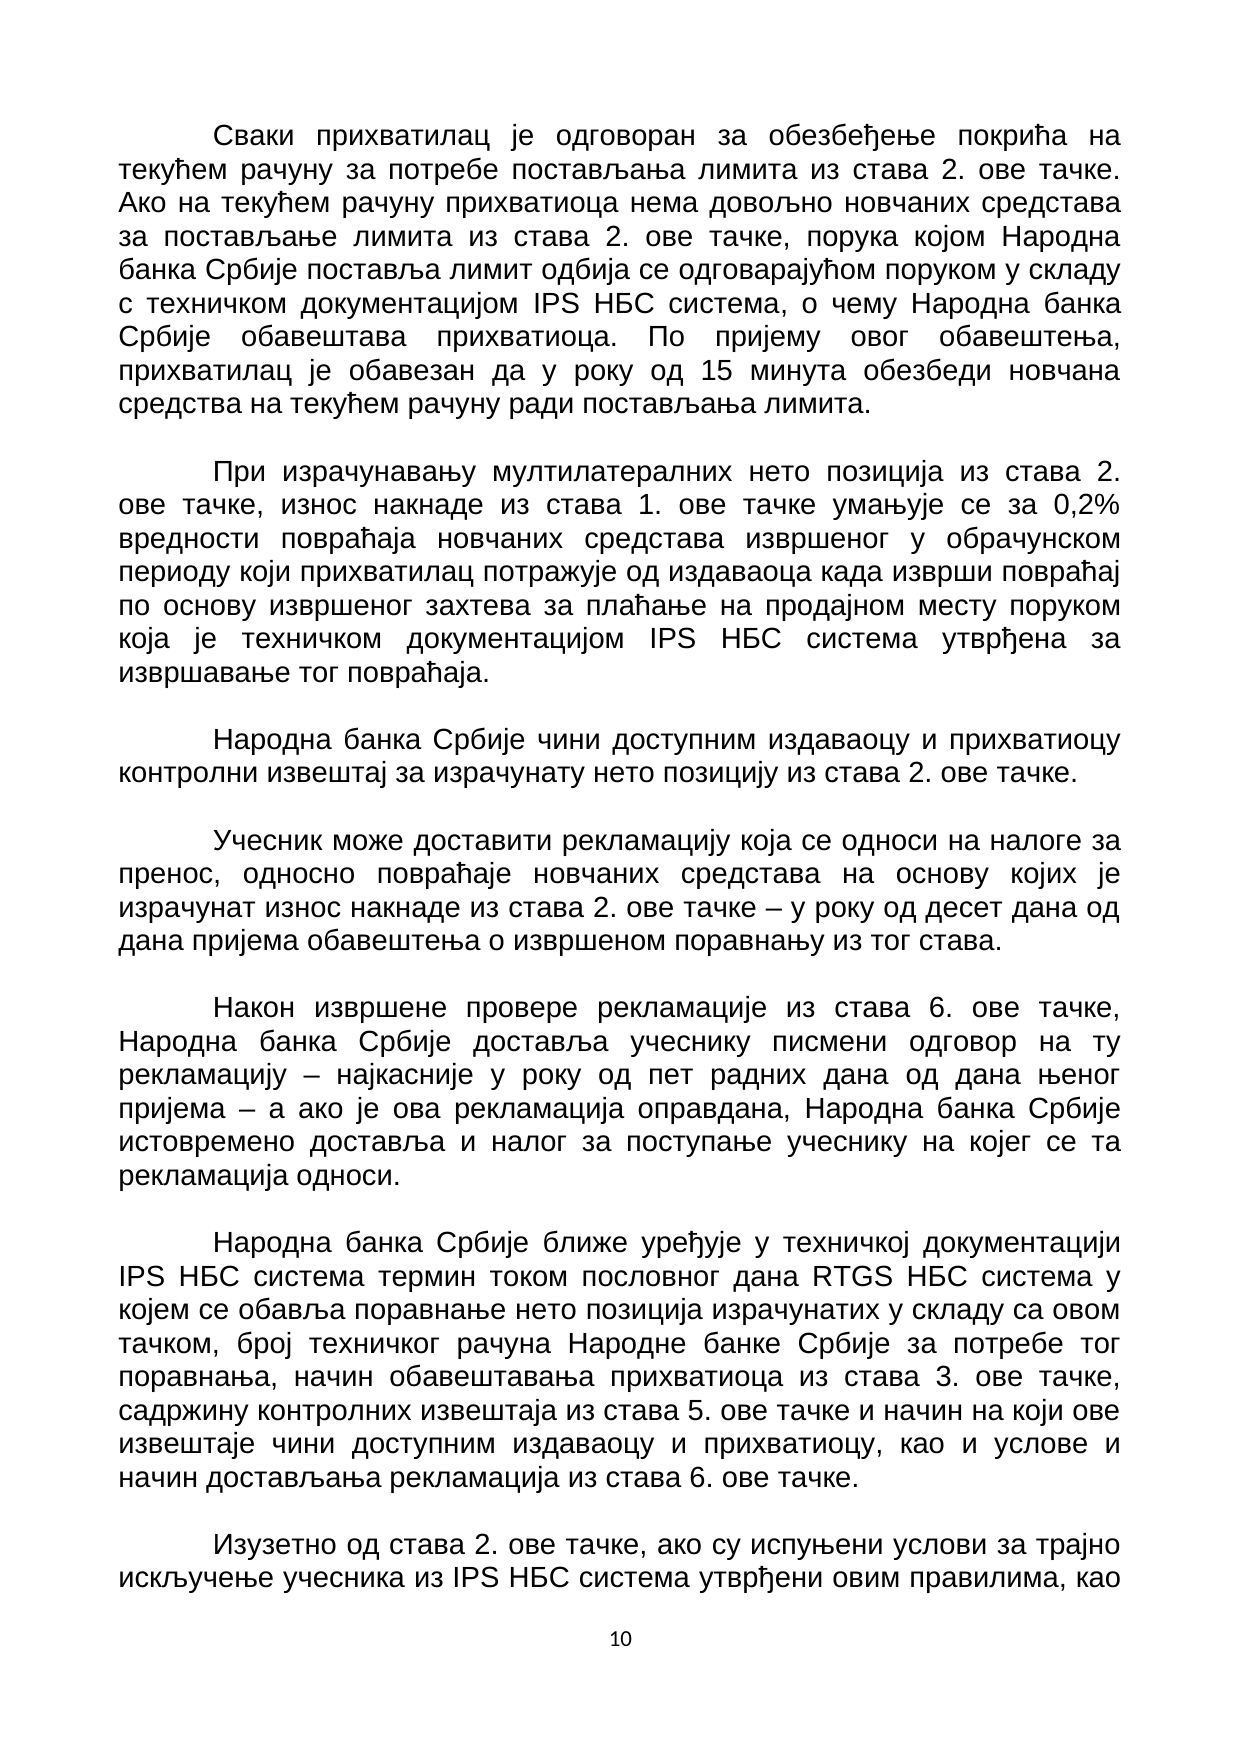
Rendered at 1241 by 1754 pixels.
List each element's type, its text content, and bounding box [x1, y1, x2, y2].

text Народна банка Србије чини доступним издаваоцу и прихватиоцу контролни извештај за израчунату нето позицију из става 2. ове тачке. [118, 722, 1122, 789]
text Након извршене провере рекламације из става 6. ове тачке, Народна банка Србије доставља учеснику писмени одговор на ту рекламацију – најкасније у року од пет радних дана од дана њеног пријема – а ако је ова рекламација оправдана, Народна банка Србије истовремено доставља и налог за поступање учеснику на којег се та рекламација односи. [118, 990, 1122, 1191]
text Народна банка Србије ближе уређује у техничкој документацији IPS НБС система термин током пословног дана RTGS НБС система у којем се обавља поравнање нето позиција израчунатих у складу са овом тачком, број техничког рачуна Народне банке Србије за потребе тог поравнања, начин обавештавања прихватиоца из става 3. ове тачке, садржину контролних извештаја из става 5. ове тачке и начин на који ове извештаје чини доступним издаваоцу и прихватиоцу, као и услове и начин достављања рекламација из става 6. ове тачке. [118, 1225, 1122, 1493]
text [118, 1527, 1122, 1594]
text При израчунавању мултилатералних нето позиција из става 2. ове тачке, износ накнаде из става 1. ове тачке умањује се за 0,2% вредности повраћаја новчаних средстава извршеног у обрачунском периоду који прихватилац потражује од издаваоца када изврши повраћај по основу извршеног захтева за плаћање на продајном месту поруком која је техничком документацијом IPS НБС система утврђена за извршавање тог повраћаја. [118, 453, 1122, 688]
text Сваки прихватилац је одговоран за обезбеђење покрића на текућем рачуну за потребе постављања лимита из става 2. ове тачке. Ако на текућем рачуну прихватиоца нема довољно новчаних средстава за постављање лимита из става 2. ове тачке, порука којом Народна банка Србије поставља лимит одбија се одговарајућом поруком у складу с техничком документацијом IPS НБС система, о чему Народна банка Србије обавештава прихватиоца. По пријему овог обавештења, прихватилац је обавезан да у року од 15 минута обезбеди новчана средства на текућем рачуну ради постављања лимита. [118, 118, 1122, 420]
text Учесник може доставити рекламацију која се односи на налоге за пренос, односно повраћаје новчаних средстава на основу којих је израчунат износ накнаде из става 2. ове тачке – у року од десет дана од дана пријема обавештења о извршеном поравнању из тог става. [118, 822, 1122, 957]
